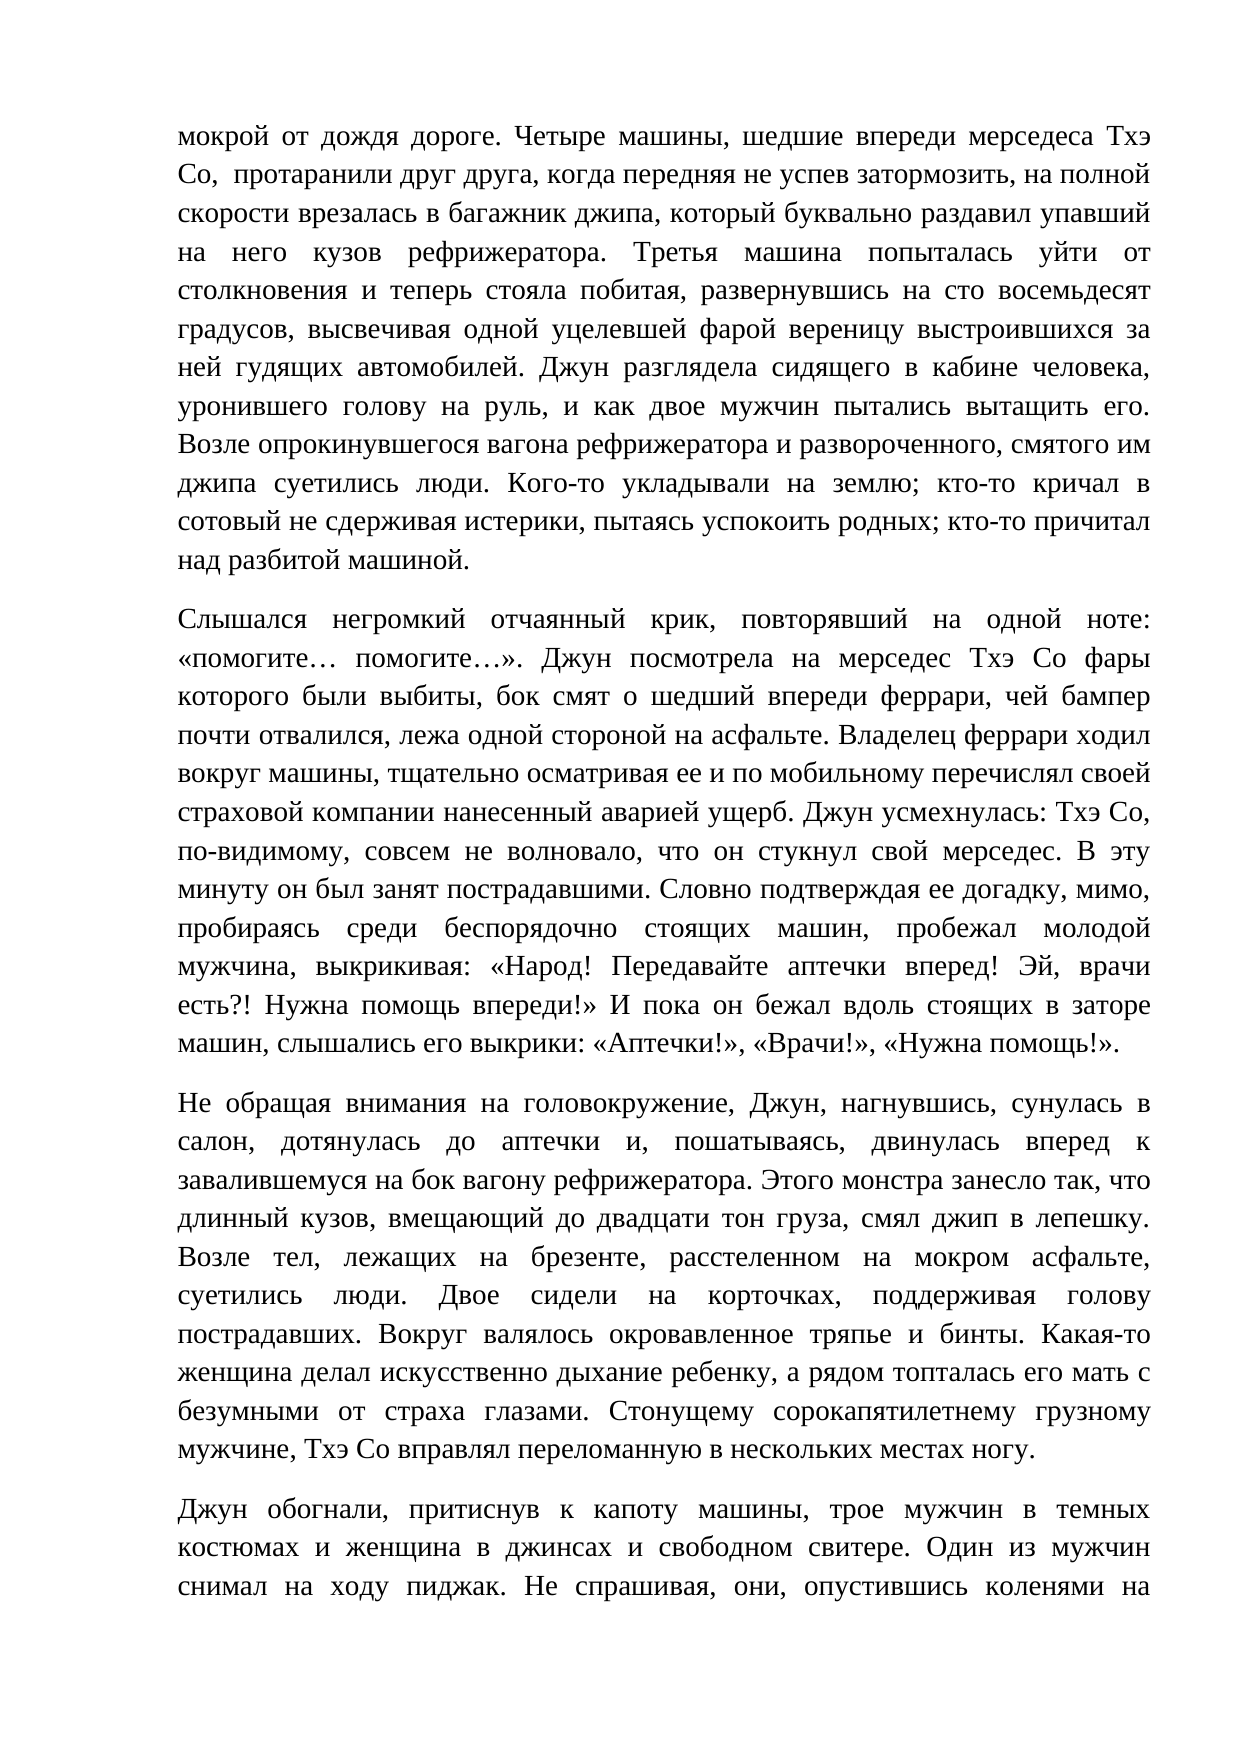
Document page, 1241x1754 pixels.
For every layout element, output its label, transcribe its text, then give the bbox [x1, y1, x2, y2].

text Слышался негромкий отчаянный крик, повторявший на одной ноте: «помогите… помогите…». Джун посмотрела на мерседес Тхэ Со фары которого были выбиты, бок смят о шедший впереди феррари, чей бампер почти отвалился, лежа одной стороной на асфальте. Владелец феррари ходил вокруг машины, тщательно осматривая ее и по мобильному перечислял своей страховой компании нанесенный аварией ущерб. Джун усмехнулась: Тхэ Со, по-видимому, совсем не волновало, что он стукнул свой мерседес. В эту минуту он был занят пострадавшими. Словно подтверждая ее догадку, мимо, пробираясь среди беспорядочно стоящих машин, пробежал молодой мужчина, выкрикивая: «Народ! Передавайте аптечки вперед! Эй, врачи есть?! Нужна помощь впереди!» И пока он бежал вдоль стоящих в заторе машин, слышались его выкрики: «Аптечки!», «Врачи!», «Нужна помощь!». [177, 601, 1152, 1059]
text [177, 118, 1152, 576]
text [177, 1491, 1152, 1602]
text Не обращая внимания на головокружение, Джун, нагнувшись, сунулась в салон, дотянулась до аптечки и, пошатываясь, двинулась вперед к завалившемуся на бок вагону рефрижератора. Этого монстра занесло так, что длинный кузов, вмещающий до двадцати тон груза, смял джип в лепешку. Возле тел, лежащих на брезенте, расстеленном на мокром асфальте, суетились люди. Двое сидели на корточках, поддерживая голову пострадавших. Вокруг валялось окровавленное тряпье и бинты. Какая-то женщина делал искусственно дыхание ребенку, а рядом топталась его мать с безумными от страха глазами. Стонущему сорокапятилетнему грузному мужчине, Тхэ Со вправлял переломанную в нескольких местах ногу. [177, 1085, 1152, 1465]
